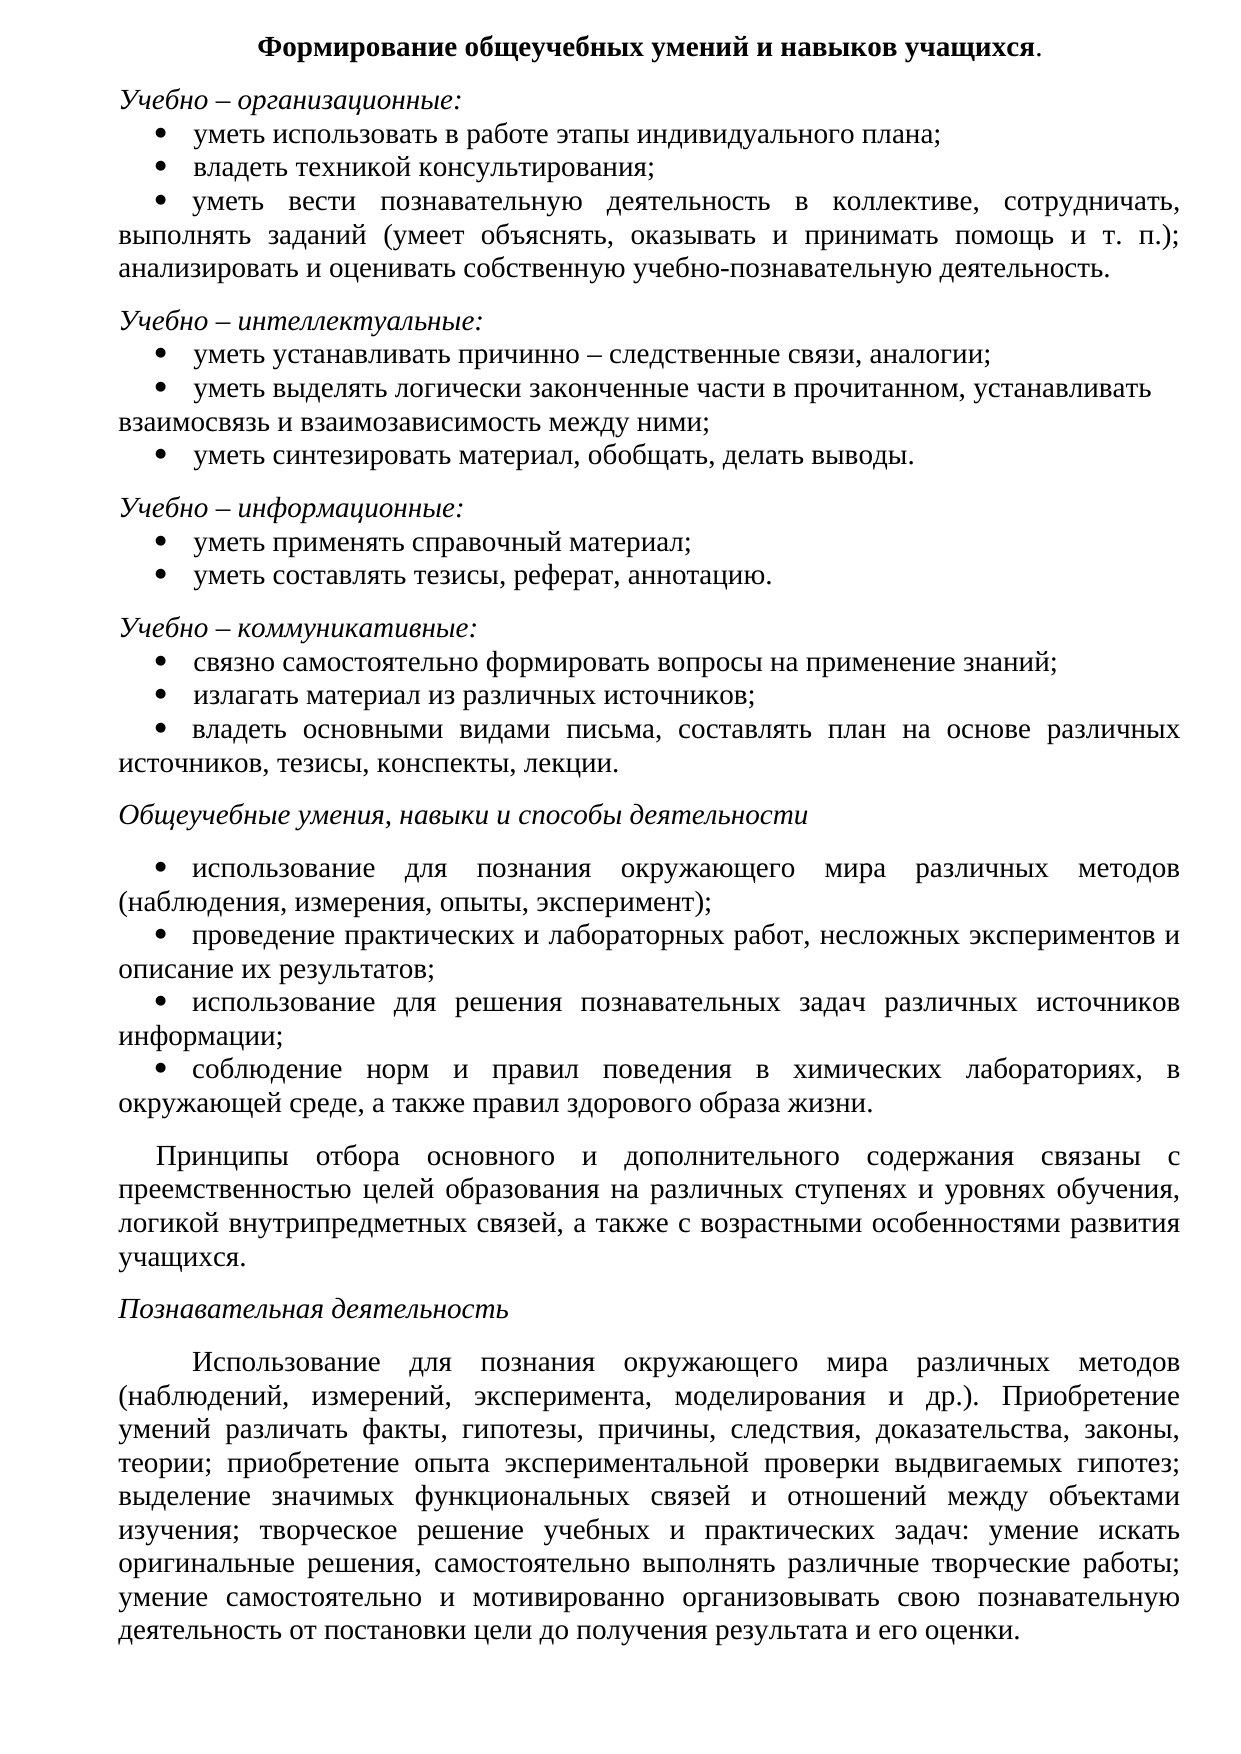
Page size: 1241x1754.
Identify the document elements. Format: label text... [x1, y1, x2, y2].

text взаимосвязь и взаимозависимость между ними; [118, 404, 1181, 437]
list связно самостоятельно формировать вопросы на применение знаний; [156, 644, 1181, 677]
text Учебно – информационные: [118, 490, 1181, 524]
text Учебно – коммуникативные: [118, 610, 1181, 644]
list уметь устанавливать причинно – следственные связи, аналогии; [156, 337, 1181, 370]
text Познавательная деятельность [118, 1291, 1181, 1325]
list уметь синтезировать материал, обобщать, делать выводы. [156, 437, 1181, 471]
list проведение практических и лабораторных работ, несложных экспериментов и описание их результатов; [118, 917, 1181, 984]
list излагать материал из различных источников; [156, 677, 1181, 711]
text Учебно – организационные: [118, 82, 1181, 116]
list владеть основными видами письма, составлять план на основе различных источников, тезисы, конспекты, лекции. [118, 711, 1181, 778]
list уметь вести познавательную деятельность в коллективе, сотрудничать, выполнять заданий (умеет объяснять, оказывать и принимать помощь и т. п.); анализировать и оценивать собственную учебно-познавательную деятельность. [118, 183, 1181, 284]
list уметь применять справочный материал; [156, 524, 1181, 557]
list использование для решения познавательных задач различных источников информации; [118, 984, 1181, 1052]
list использование для познания окружающего мира различных методов (наблюдения, измерения, опыты, эксперимент); [118, 850, 1181, 917]
list соблюдение норм и правил поведения в химических лабораториях, в окружающей среде, а также правил здорового образа жизни. [118, 1052, 1181, 1119]
list уметь использовать в работе этапы индивидуального плана; [156, 116, 1181, 149]
text Принципы отбора основного и дополнительного содержания связаны с преемственностью целей образования на различных ступенях и уровнях обучения, логикой внутрипредметных связей, а также с возрастными особенностями развития учащихся. [118, 1138, 1181, 1272]
list уметь составлять тезисы, реферат, аннотацию. [156, 557, 1181, 591]
text Общеучебные умения, навыки и способы деятельности [118, 797, 1181, 831]
text Учебно – интеллектуальные: [118, 303, 1181, 337]
text Использование для познания окружающего мира различных методов (наблюдений, измерений, эксперимента, моделирования и др.). Приобретение умений различать факты, гипотезы, причины, следствия, доказательства, законы, теории; приобретение опыта экспериментальной проверки выдвигаемых гипотез; выделение значимых функциональных связей и отношений между объектами изучения; творческое решение учебных и практических задач: умение искать оригинальные решения, самостоятельно выполнять различные творческие работы; умение самостоятельно и мотивированно организовывать свою познавательную деятельность от постановки цели до получения результата и его оценки. [118, 1344, 1181, 1646]
list уметь выделять логически законченные части в прочитанном, устанавливать [156, 370, 1181, 404]
text Формирование общеучебных умений и навыков учащихся. [118, 29, 1181, 63]
list владеть техникой консультирования; [156, 149, 1181, 183]
